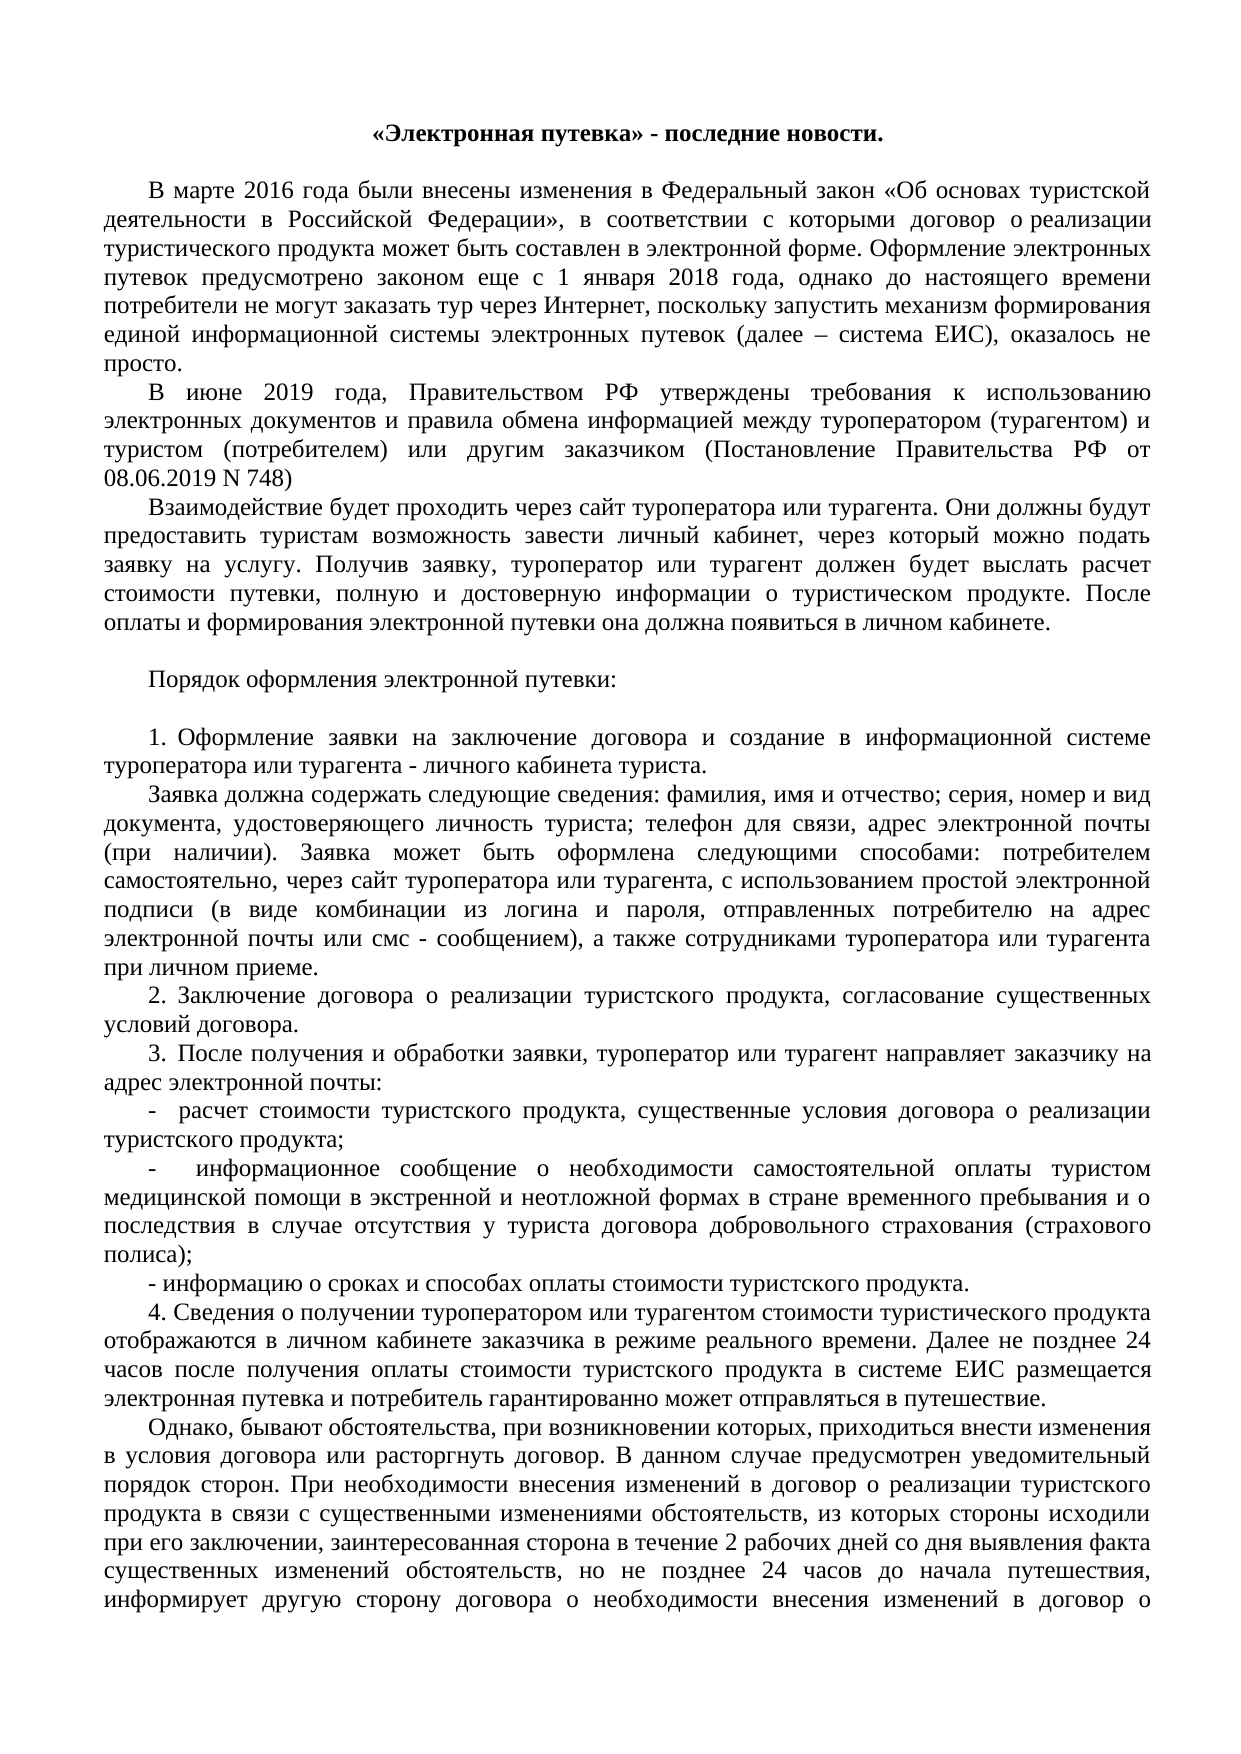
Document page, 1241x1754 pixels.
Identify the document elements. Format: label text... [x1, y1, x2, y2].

text В июне 2019 года, Правительством РФ утверждены требования к использованию электронных документов и правила обмена информацией между туроператором (турагентом) и туристом (потребителем) или другим заказчиком (Постановление Правительства РФ от 08.06.2019 N 748) [103, 377, 1152, 492]
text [103, 1412, 1152, 1613]
list После получения и обработки заявки, туроператор или турагент направляет заказчику на адрес электронной почты: [103, 1038, 1152, 1096]
text - расчет стоимости туристского продукта, существенные условия договора о реализации туристского продукта; [103, 1096, 1152, 1153]
text - информацию о сроках и способах оплаты стоимости туристского продукта. [103, 1268, 1152, 1297]
text Заявка должна содержать следующие сведения: фамилия, имя и отчество; серия, номер и вид документа, удостоверяющего личность туриста; телефон для связи, адрес электронной почты (при наличии). Заявка может быть оформлена следующими способами: потребителем самостоятельно, через сайт туроператора или турагента, с использованием простой электронной подписи (в виде комбинации из логина и пароля, отправленных потребителю на адрес электронной почты или смс - сообщением), а также сотрудниками туроператора или турагента при личном приеме. [103, 779, 1152, 981]
text - информационное сообщение о необходимости самостоятельной оплаты туристом медицинской помощи в экстренной и неотложной формах в стране временного пребывания и о последствия в случае отсутствия у туриста договора добровольного страхования (страхового полиса); [103, 1153, 1152, 1268]
text В марте 2016 года были внесены изменения в Федеральный закон «Об основах туристской деятельности в Российской Федерации», в соответствии с которыми договор о реализации туристического продукта может быть составлен в электронной форме. Оформление электронных путевок предусмотрено законом еще с 1 января 2018 года, однако до настоящего времени потребители не могут заказать тур через Интернет, поскольку запустить механизм формирования единой информационной системы электронных путевок (далее – система ЕИС), оказалось не просто. [103, 176, 1152, 377]
text Порядок оформления электронной путевки: [103, 664, 1152, 693]
text Взаимодействие будет проходить через сайт туроператора или турагента. Они должны будут предоставить туристам возможность завести личный кабинет, через который можно подать заявку на услугу. Получив заявку, туроператор или турагент должен будет выслать расчет стоимости путевки, полную и достоверную информации о туристическом продукте. После оплаты и формирования электронной путевки она должна появиться в личном кабинете. [103, 492, 1152, 636]
text 4. Сведения о получении туроператором или турагентом стоимости туристического продукта отображаются в личном кабинете заказчика в режиме реального времени. Далее не позднее 24 часов после получения оплаты стоимости туристского продукта в системе ЕИС размещается электронная путевка и потребитель гарантированно может отправляться в путешествие. [103, 1297, 1152, 1412]
list Оформление заявки на заключение договора и создание в информационной системе туроператора или турагента - личного кабинета туриста. [103, 722, 1152, 779]
text «Электронная путевка» - последние новости. [103, 118, 1152, 147]
list Заключение договора о реализации туристского продукта, согласование существенных условий договора. [103, 981, 1152, 1038]
